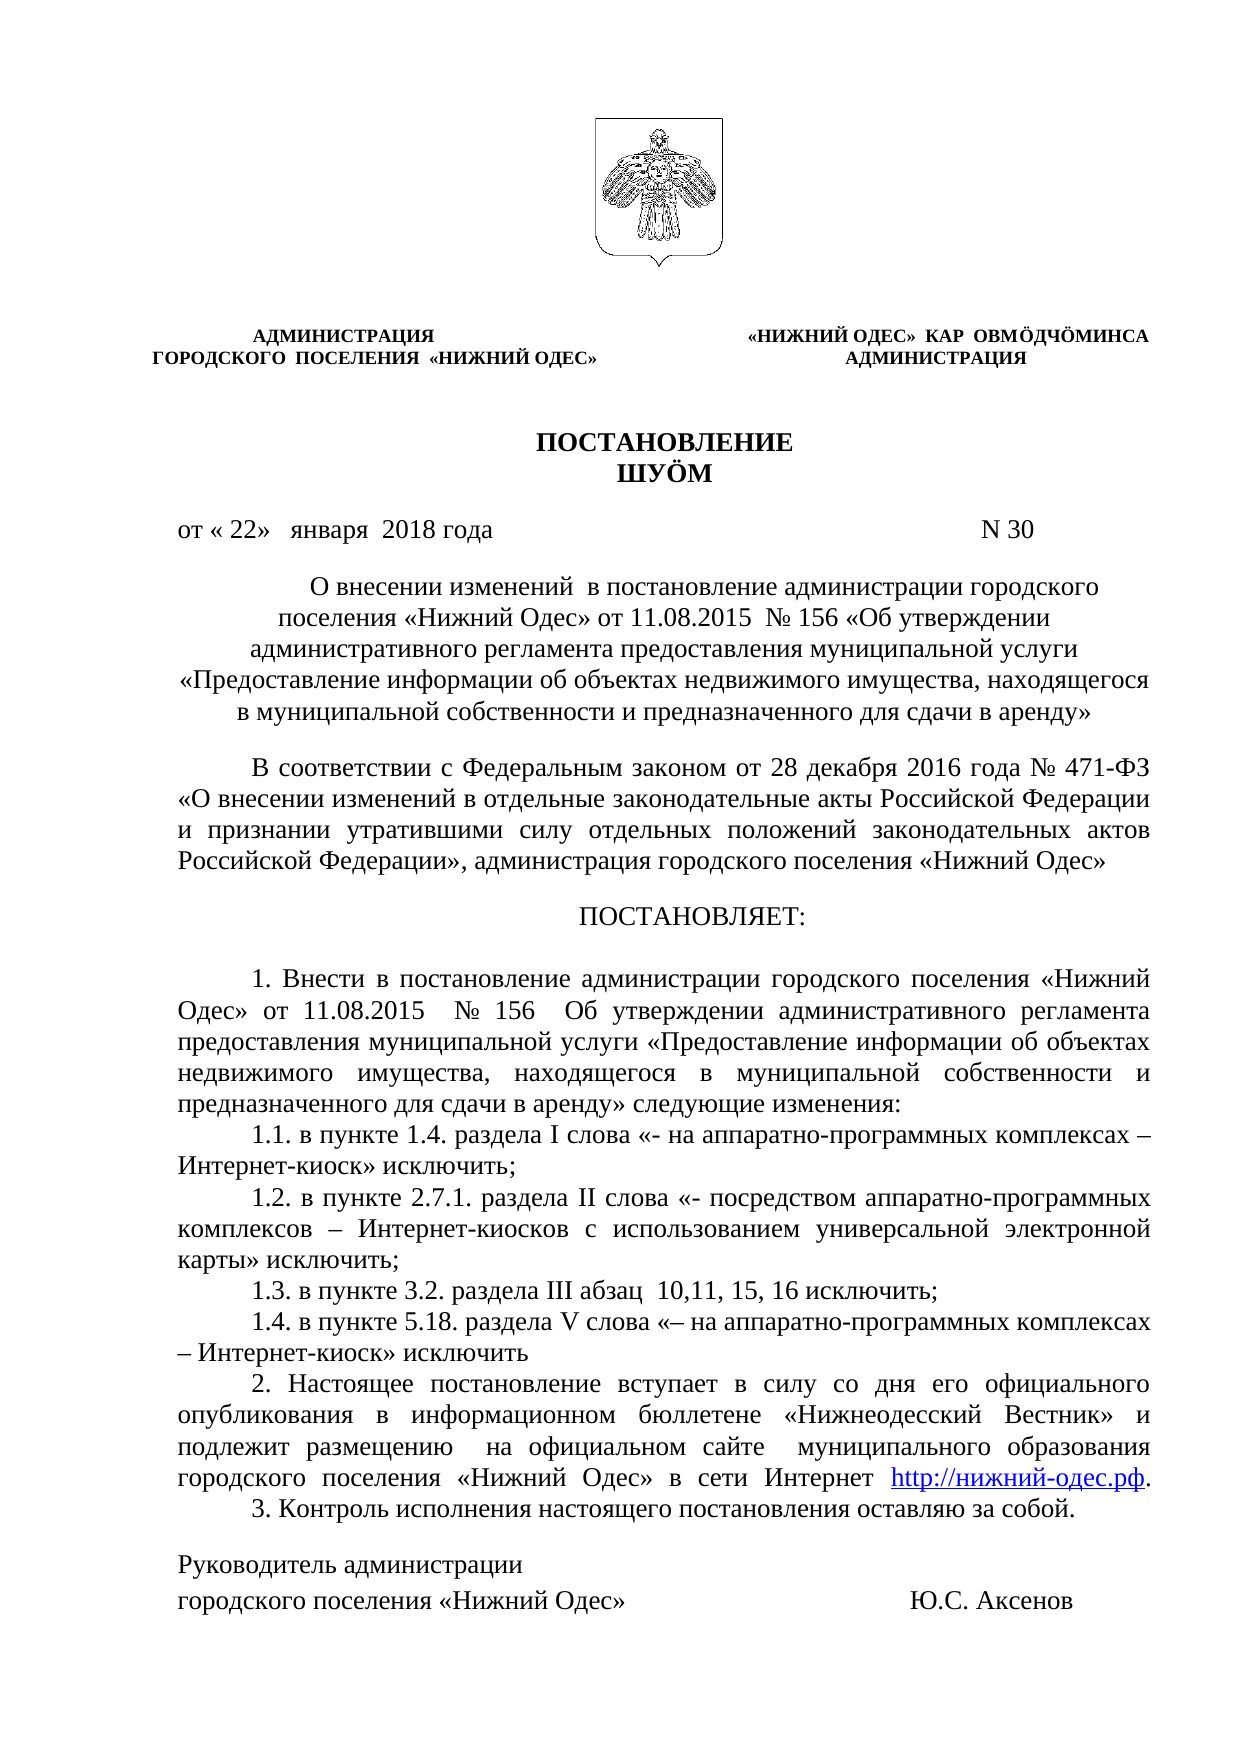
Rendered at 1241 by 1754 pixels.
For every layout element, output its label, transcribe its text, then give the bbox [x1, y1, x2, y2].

text ШУÖМ [177, 457, 1152, 488]
title 1. Внести в постановление администрации городского поселения «Нижний Одес» от 11.08.2015 № 156 Об утверждении административного регламента предоставления муниципальной услуги «Предоставление информации об объектах недвижимого имущества, находящегося в муниципальной собственности и предназначенного для сдачи в аренду» следующие изменения: [177, 963, 1152, 1118]
title О внесении изменений в постановление администрации городского поселения «Нижний Одес» от 11.08.2015 № 156 «Об утверждении административного регламента предоставления муниципальной услуги «Предоставление информации об объектах недвижимого имущества, находящегося в муниципальной собственности и предназначенного для сдачи в аренду» [177, 570, 1152, 726]
text ПОСТАНОВЛЯЕТ: [177, 900, 1152, 931]
title 2. Настоящее постановление вступает в силу со дня его официального опубликования в информационном бюллетене «Нижнеодесский Вестник» и подлежит размещению на официальном сайте муниципального образования городского поселения «Нижний Одес» в сети Интернет http://нижний-одес.рф. 3. Контроль исполнения настоящего постановления оставляю за собой. [177, 1367, 1152, 1523]
subtitle ПОСТАНОВЛЕНИЕ [177, 426, 1152, 457]
text ГОРОДСКОГО ПОСЕЛЕНИЯ «НИЖНИЙ ОДЕС» АДМИНИСТРАЦИЯ [148, 347, 1152, 368]
text Руководитель администрации [177, 1548, 1152, 1579]
title 1.3. в пункте 3.2. раздела III абзац 10,11, 15, 16 исключить; [177, 1274, 1152, 1305]
subtitle АДМИНИСТРАЦИЯ «НИЖНИЙ ОДЕС» КАР ОВМÖДЧÖМИНСА [118, 325, 1152, 347]
title 1.1. в пункте 1.4. раздела I слова «- на аппаратно-программных комплексах – Интернет-киоск» исключить; [177, 1118, 1152, 1181]
title 1.4. в пункте 5.18. раздела V слова «– на аппаратно-программных комплексах – Интернет-киоск» исключить [177, 1305, 1152, 1367]
picture [589, 118, 729, 269]
text от « 22» января 2018 года N 30 [177, 513, 1152, 544]
title 1.2. в пункте 2.7.1. раздела II слова «- посредством аппаратно-программных комплексов – Интернет-киосков с использованием универсальной электронной карты» исключить; [177, 1181, 1152, 1274]
text городского поселения «Нижний Одес» Ю.С. Аксенов [177, 1584, 1152, 1615]
title В соответствии с Федеральным законом от 28 декабря 2016 года № 471-ФЗ «О внесении изменений в отдельные законодательные акты Российской Федерации и признании утратившими силу отдельных положений законодательных актов Российской Федерации», администрация городского поселения «Нижний Одес» [177, 751, 1152, 875]
